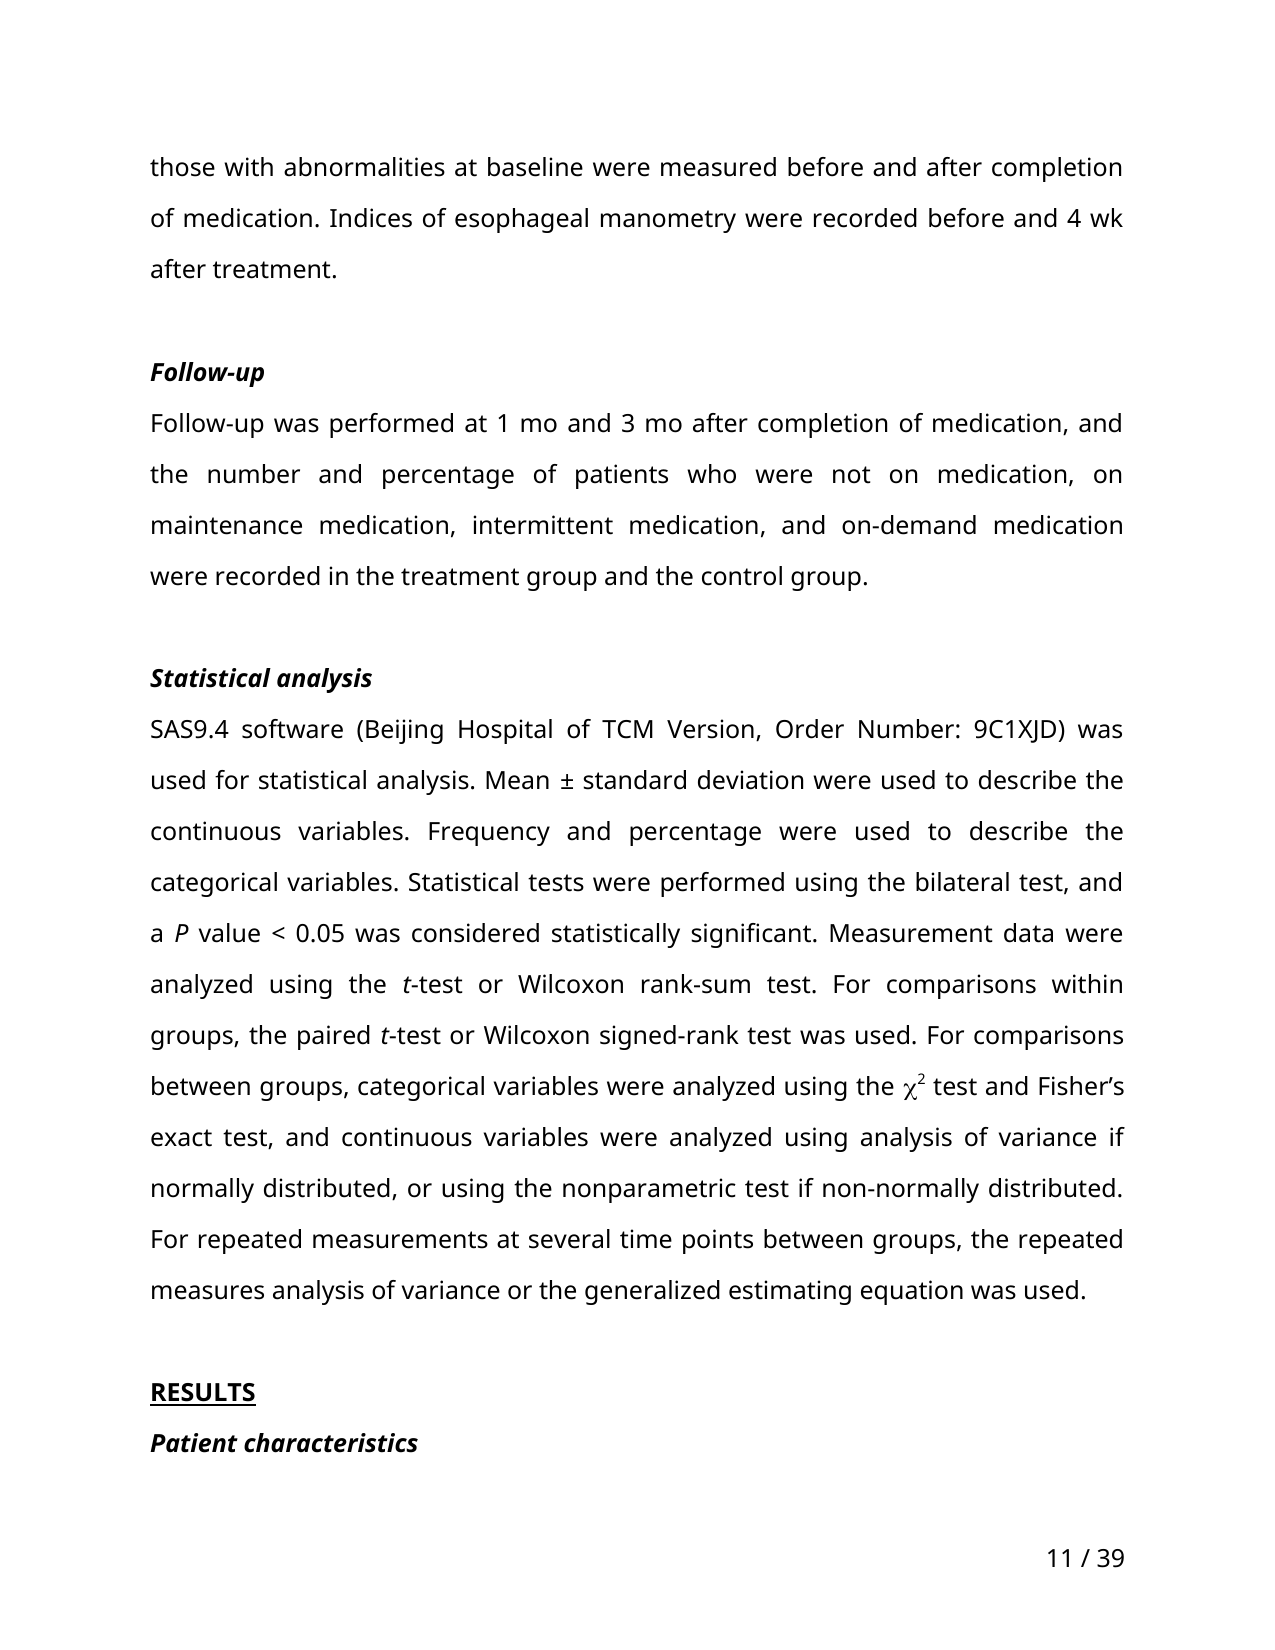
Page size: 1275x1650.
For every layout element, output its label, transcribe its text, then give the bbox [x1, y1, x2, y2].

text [150, 150, 1125, 286]
text Follow-up was performed at 1 mo and 3 mo after completion of medication, and the number and percentage of patients who were not on medication, on maintenance medication, intermittent medication, and on-demand medication were recorded in the treatment group and the control group. [150, 405, 1125, 592]
text Statistical analysis [150, 660, 1125, 694]
text SAS9.4 software (Beijing Hospital of TCM Version, Order Number: 9C1XJD) was used for statistical analysis. Mean ± standard deviation were used to describe the continuous variables. Frequency and percentage were used to describe the categorical variables. Statistical tests were performed using the bilateral test, and a P value < 0.05 was considered statistically significant. Measurement data were analyzed using the t-test or Wilcoxon rank-sum test. For comparisons within groups, the paired t-test or Wilcoxon signed-rank test was used. For comparisons between groups, categorical variables were analyzed using the 2 test and Fisher’s exact test, and continuous variables were analyzed using analysis of variance if normally distributed, or using the nonparametric test if non-normally distributed. For repeated measurements at several time points between groups, the repeated measures analysis of variance or the generalized estimating equation was used. [150, 711, 1125, 1307]
text RESULTS [150, 1375, 1125, 1409]
text Follow-up [150, 354, 1125, 388]
text Patient characteristics [150, 1426, 1125, 1460]
